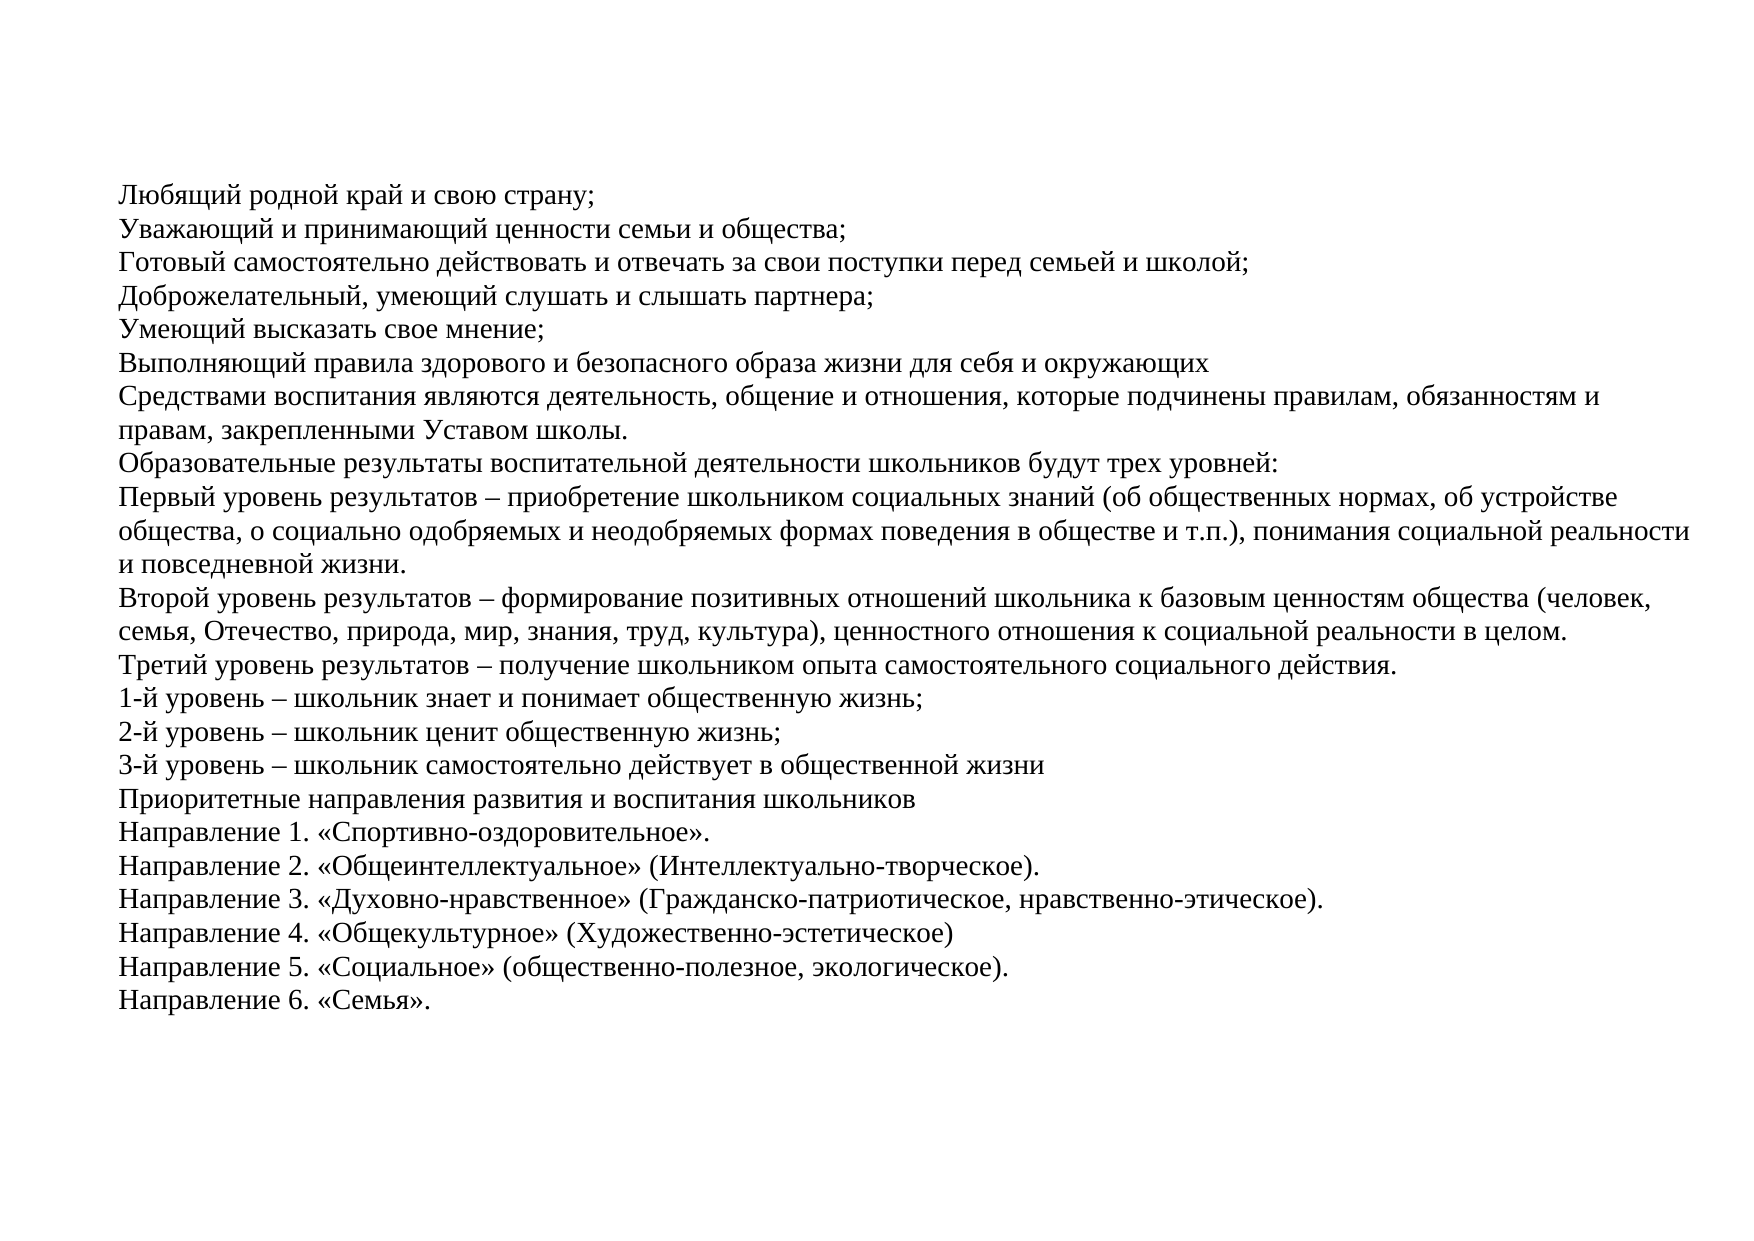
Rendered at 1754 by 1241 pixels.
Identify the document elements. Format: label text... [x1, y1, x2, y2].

text Доброжелательный, умеющий слушать и слышать партнера; [118, 278, 1698, 311]
text Уважающий и принимающий ценности семьи и общества; [118, 211, 1698, 244]
text Образовательные результаты воспитательной деятельности школьников будут трех уровней: [118, 446, 1698, 479]
text Любящий родной край и свою страну; [118, 177, 1698, 211]
text Приоритетные направления развития и воспитания школьников [118, 781, 1698, 814]
text Средствами воспитания являются деятельность, общение и отношения, которые подчинены правилам, обязанностям и правам, закрепленными Уставом школы. [118, 378, 1698, 446]
text Выполняющий правила здорового и безопасного образа жизни для себя и окружающих [118, 345, 1698, 378]
text Третий уровень результатов – получение школьником опыта самостоятельного социального действия. [118, 647, 1698, 680]
text Направление 1. «Спортивно-оздоровительное». Направление 2. «Общеинтеллектуальное» (Интеллектуально-творческое). Направление 3. «Духовно-нравственное» (Гражданско-патриотическое, нравственно-этическое). Направление 4. «Общекультурное» (Художественно-эстетическое) Направление 5. «Социальное» (общественно-полезное, экологическое). Направление 6. «Семья». [118, 814, 1698, 1016]
text Второй уровень результатов – формирование позитивных отношений школьника к базовым ценностям общества (человек, семья, Отечество, природа, мир, знания, труд, культура), ценностного отношения к социальной реальности в целом. [118, 580, 1698, 647]
text Готовый самостоятельно действовать и отвечать за свои поступки перед семьей и школой; [118, 244, 1698, 278]
text Умеющий высказать свое мнение; [118, 311, 1698, 345]
text 1-й уровень – школьник знает и понимает общественную жизнь; 2-й уровень – школьник ценит общественную жизнь; 3-й уровень – школьник самостоятельно действует в общественной жизни [118, 680, 1698, 781]
text Первый уровень результатов – приобретение школьником социальных знаний (об общественных нормах, об устройстве общества, о социально одобряемых и неодобряемых формах поведения в обществе и т.п.), понимания социальной реальности и повседневной жизни. [118, 479, 1698, 580]
